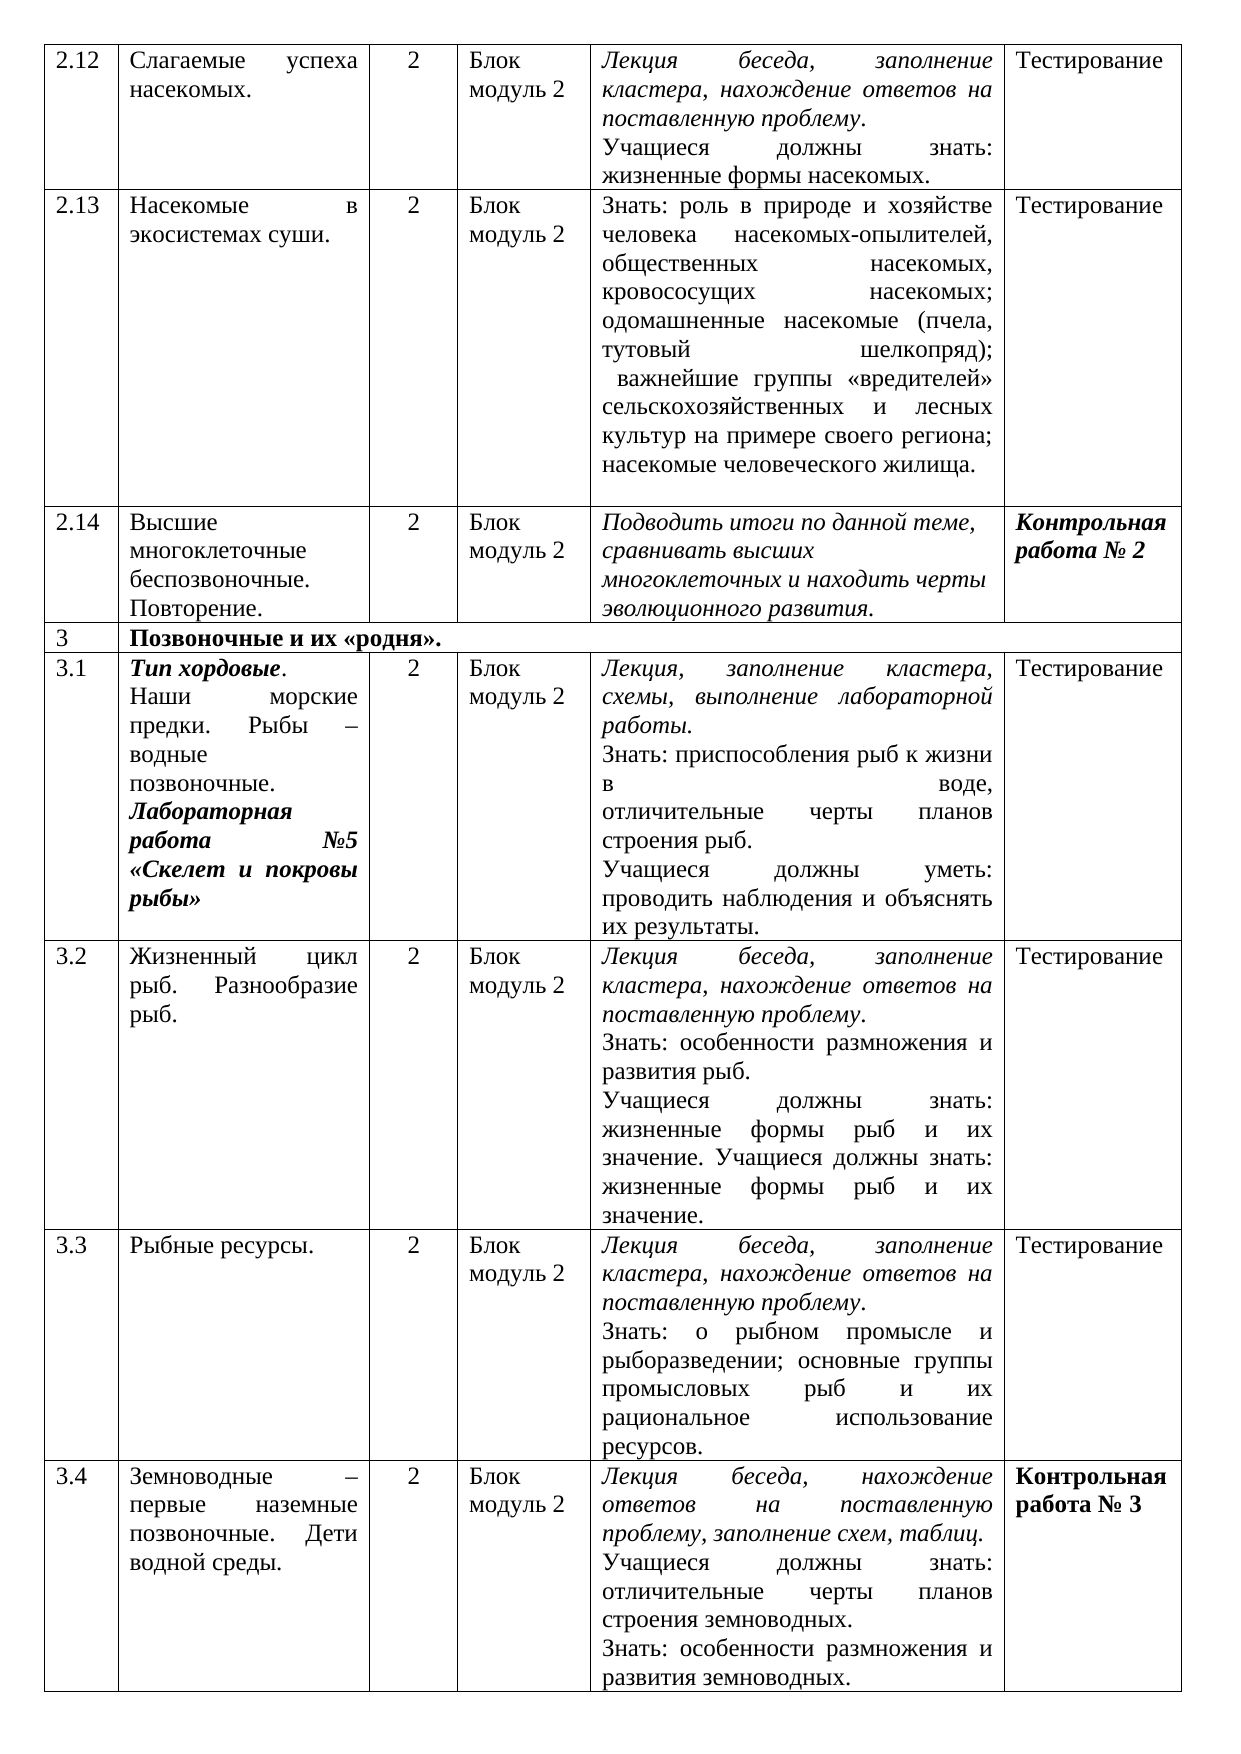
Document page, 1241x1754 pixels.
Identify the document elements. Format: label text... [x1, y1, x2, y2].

table_cell 2 [370, 507, 457, 622]
table_cell Высшие многоклеточные беспозвоночные. Повторение. [119, 507, 369, 622]
table_cell Блок модуль 2 [458, 1461, 590, 1691]
table_cell Лекция беседа, заполнение кластера, нахождение ответов на поставленную проблему. Учащиеся должны знать: жизненные формы насекомых. [591, 45, 1004, 189]
table_cell 3.2 [45, 941, 118, 1229]
table_cell 2.14 [45, 507, 118, 622]
table_cell Лекция, заполнение кластера, схемы, выполнение лабораторной работы. Знать: приспособления рыб к жизни в воде, отличительные черты планов строения рыб. Учащиеся должны уметь: проводить наблюдения и объяснять их результаты. [591, 653, 1004, 940]
table_cell Тип хордовые. Наши морские предки. Рыбы – водные позвоночные. Лабораторная работа №5 «Скелет и покровы рыбы» [119, 653, 369, 940]
table_cell Контрольная работа № 3 [1005, 1461, 1181, 1691]
table_cell 3.3 [45, 1230, 118, 1460]
table_cell Блок модуль 2 [458, 507, 590, 622]
table_cell 3.4 [45, 1461, 118, 1691]
table_cell Подводить итоги по данной теме, сравнивать высших многоклеточных и находить черты эволюционного развития. [591, 507, 1004, 622]
table_cell 2 [370, 45, 457, 189]
table_cell 2 [370, 941, 457, 1229]
table_cell 2 [370, 653, 457, 940]
table_cell Земноводные – первые наземные позвоночные. Дети водной среды. [119, 1461, 369, 1691]
table_cell Лекция беседа, заполнение кластера, нахождение ответов на поставленную проблему. Знать: о рыбном промысле и рыборазведении; основные группы промысловых рыб и их рациональное использование ресурсов. [591, 1230, 1004, 1460]
table_cell Тестирование [1005, 1230, 1181, 1460]
table_cell 2 [370, 190, 457, 506]
table_cell Блок модуль 2 [458, 1230, 590, 1460]
table_cell 2 [370, 1461, 457, 1691]
table_cell Тестирование [1005, 45, 1181, 189]
table_cell Слагаемые успеха насекомых. [119, 45, 369, 189]
table_cell Жизненный цикл рыб. Разнообразие рыб. [119, 941, 369, 1229]
table_cell 3 [45, 623, 118, 652]
table_cell Знать: роль в природе и хозяйстве человека насекомых-опылителей, общественных насекомых, кровососущих насекомых; одомашненные насекомые (пчела, тутовый шелкопряд); важнейшие группы «вредителей» сельскохозяйственных и лесных культур на примере своего региона; насекомые человеческого жилища. [591, 190, 1004, 506]
table_cell Рыбные ресурсы. [119, 1230, 369, 1460]
table_cell Контрольная работа № 2 [1005, 507, 1181, 622]
table_cell Тестирование [1005, 941, 1181, 1229]
table_cell Позвоночные и их «родня». [119, 623, 1181, 652]
table_cell 2.12 [45, 45, 118, 189]
table_cell Лекция беседа, нахождение ответов на поставленную проблему, заполнение схем, таблиц. Учащиеся должны знать: отличительные черты планов строения земноводных. Знать: особенности размножения и развития земноводных. [591, 1461, 1004, 1691]
table_cell 2.13 [45, 190, 118, 506]
table_cell Блок модуль 2 [458, 941, 590, 1229]
table_cell 2 [370, 1230, 457, 1460]
table_cell Насекомые в экосистемах суши. [119, 190, 369, 506]
table_cell Тестирование [1005, 190, 1181, 506]
table_cell Тестирование [1005, 653, 1181, 940]
table_cell Блок модуль 2 [458, 653, 590, 940]
table_cell 3.1 [45, 653, 118, 940]
table_cell Лекция беседа, заполнение кластера, нахождение ответов на поставленную проблему. Знать: особенности размножения и развития рыб. Учащиеся должны знать: жизненные формы рыб и их значение. Учащиеся должны знать: жизненные формы рыб и их значение. [591, 941, 1004, 1229]
table_cell Блок модуль 2 [458, 190, 590, 506]
table_cell Блок модуль 2 [458, 45, 590, 189]
